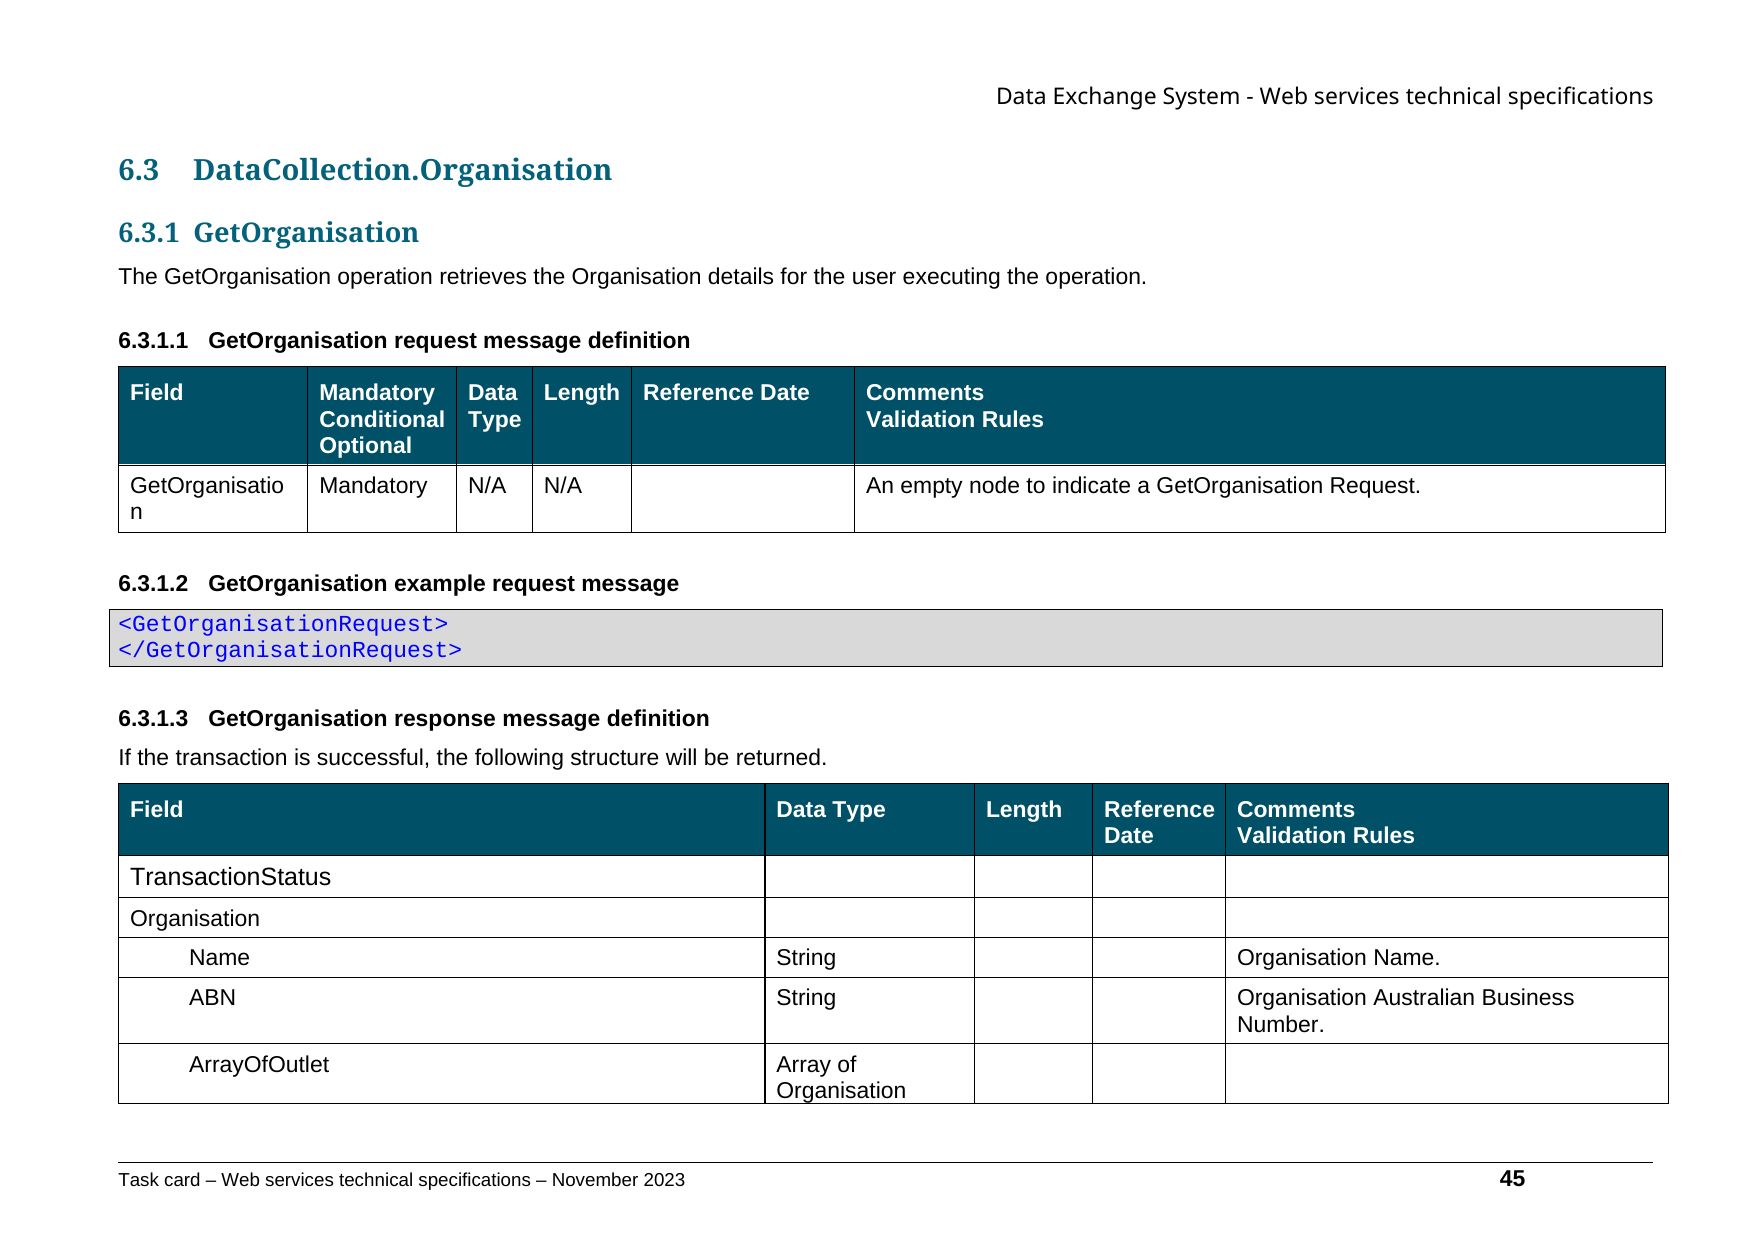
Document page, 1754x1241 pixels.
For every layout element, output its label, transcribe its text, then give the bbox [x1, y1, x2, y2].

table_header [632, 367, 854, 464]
text The GetOrganisation operation retrieves the Organisation details for the user executing the operation. [118, 263, 1653, 289]
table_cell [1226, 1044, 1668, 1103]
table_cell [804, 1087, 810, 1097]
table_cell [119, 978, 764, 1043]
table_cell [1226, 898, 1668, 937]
text If the transaction is successful, the following structure will be returned. [118, 743, 1653, 770]
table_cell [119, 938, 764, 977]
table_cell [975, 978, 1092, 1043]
subtitle GetOrganisation response message definition [118, 705, 1653, 731]
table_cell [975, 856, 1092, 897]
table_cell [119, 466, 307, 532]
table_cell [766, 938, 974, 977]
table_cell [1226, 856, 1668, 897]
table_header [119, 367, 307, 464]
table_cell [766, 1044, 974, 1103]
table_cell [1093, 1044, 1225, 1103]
subtitle GetOrganisation request message definition [118, 327, 1653, 353]
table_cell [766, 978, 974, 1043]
text </GetOrganisationRequest> [110, 635, 1662, 666]
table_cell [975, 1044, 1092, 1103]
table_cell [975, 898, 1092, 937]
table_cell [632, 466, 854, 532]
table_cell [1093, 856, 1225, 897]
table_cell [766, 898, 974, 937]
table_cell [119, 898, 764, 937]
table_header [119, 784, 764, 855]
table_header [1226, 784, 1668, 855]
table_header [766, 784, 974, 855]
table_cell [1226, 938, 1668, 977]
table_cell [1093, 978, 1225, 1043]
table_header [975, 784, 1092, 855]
subtitle GetOrganisation example request message [118, 570, 1653, 597]
text <GetOrganisationRequest> [110, 610, 1662, 635]
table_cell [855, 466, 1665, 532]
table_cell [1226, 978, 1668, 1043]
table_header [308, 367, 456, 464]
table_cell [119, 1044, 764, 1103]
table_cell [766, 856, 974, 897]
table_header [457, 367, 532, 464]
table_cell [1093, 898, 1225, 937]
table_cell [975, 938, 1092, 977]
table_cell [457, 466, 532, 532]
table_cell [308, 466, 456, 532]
subtitle DataCollection.Organisation [118, 149, 1653, 188]
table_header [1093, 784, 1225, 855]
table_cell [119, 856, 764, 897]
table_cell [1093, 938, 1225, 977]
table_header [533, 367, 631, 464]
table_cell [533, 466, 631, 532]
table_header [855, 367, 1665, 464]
subtitle GetOrganisation [118, 213, 1653, 250]
